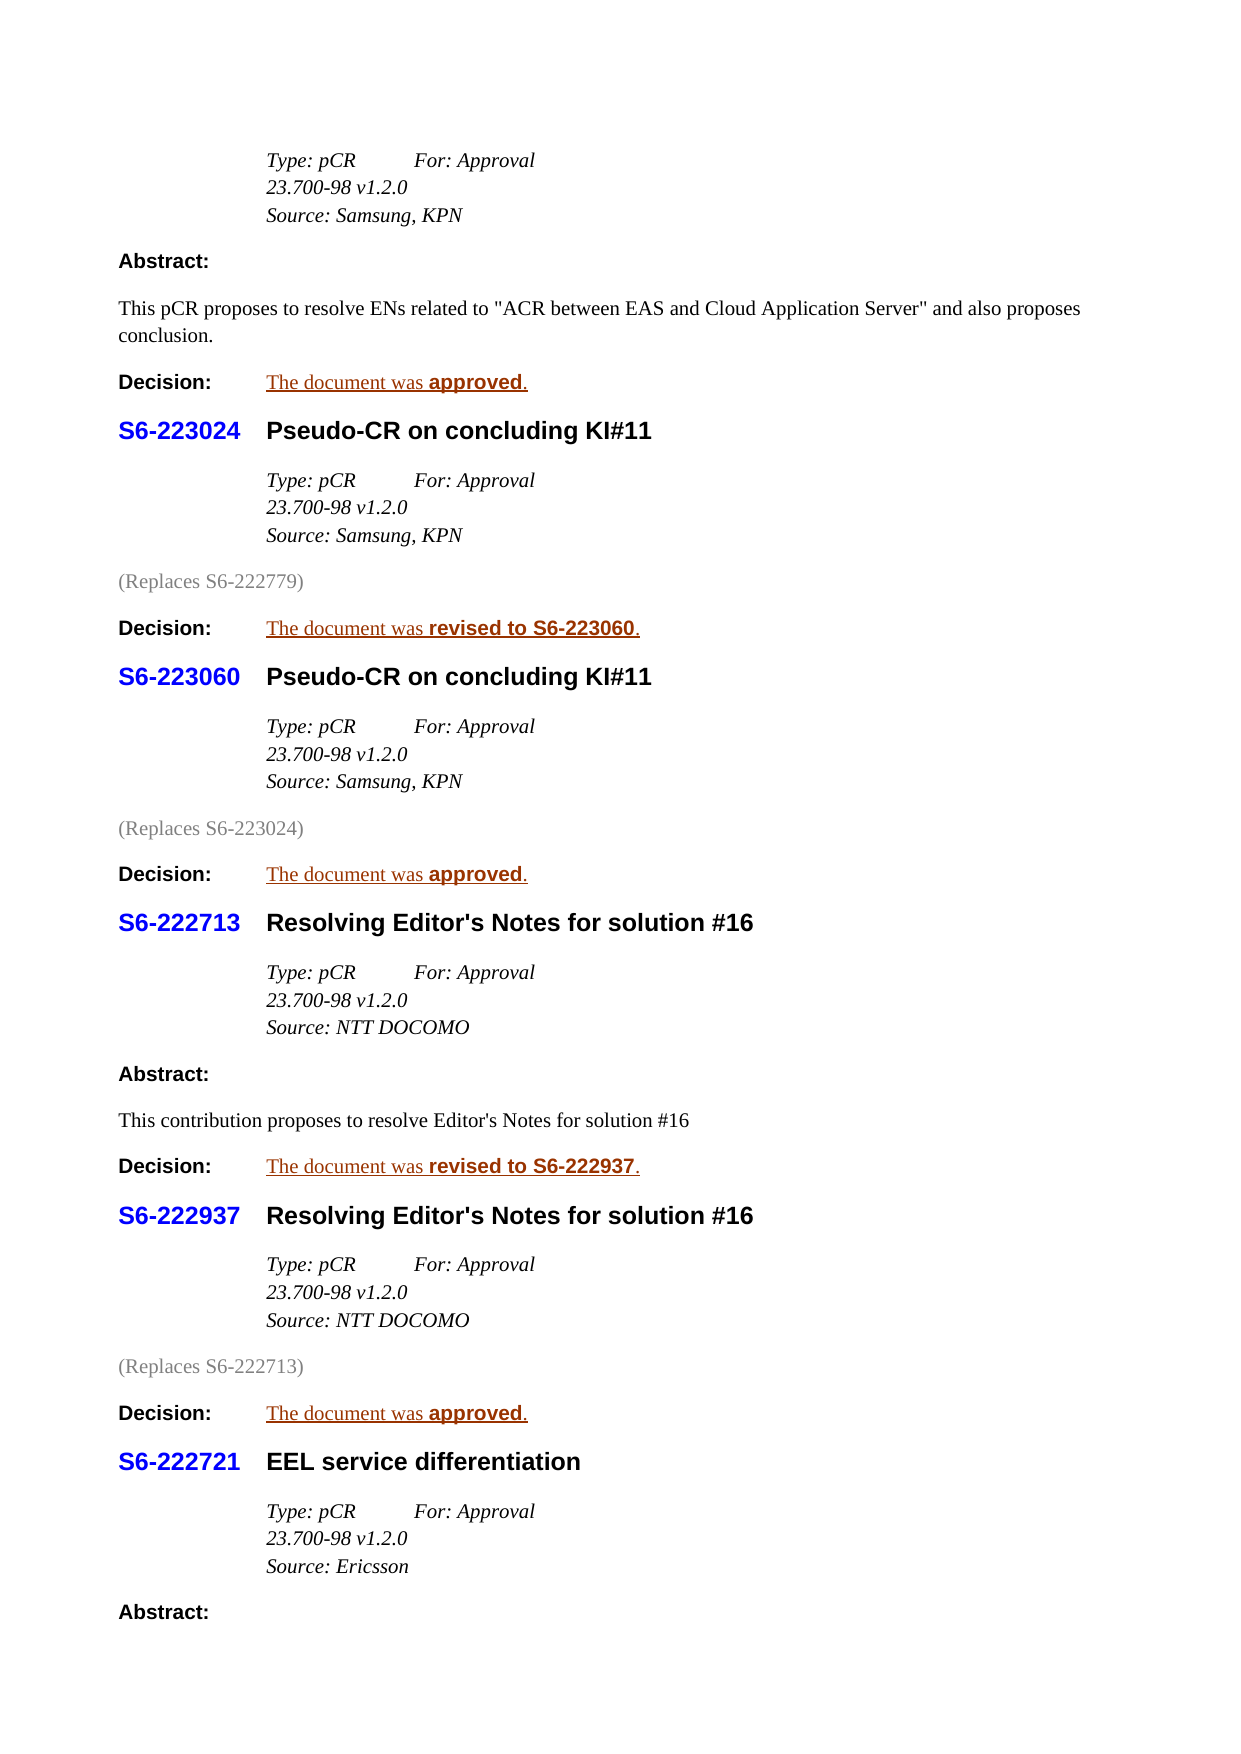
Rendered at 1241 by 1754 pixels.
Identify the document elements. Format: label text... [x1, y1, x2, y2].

text (Replaces S6-222713) [118, 1354, 1122, 1378]
text S6-222721 EEL service differentiation [118, 1447, 1122, 1476]
text S6-222713 Resolving Editor's Notes for solution #16 [118, 908, 1122, 937]
text (Replaces S6-223024) [118, 815, 1122, 839]
text Type: pCR For: Approval 23.700-98 v1.2.0 Source: Samsung, KPN [118, 468, 1122, 547]
text This contribution proposes to resolve Editor's Notes for solution #16 [118, 1108, 1122, 1132]
text Decision: The document was revised to S6-223060. [118, 616, 1122, 640]
text Abstract: [118, 1062, 1122, 1086]
text Decision: The document was approved. [118, 1400, 1122, 1424]
text Type: pCR For: Approval 23.700-98 v1.2.0 Source: Samsung, KPN [118, 148, 1122, 227]
text S6-223024 Pseudo-CR on concluding KI#11 [118, 416, 1122, 445]
text S6-222937 Resolving Editor's Notes for solution #16 [118, 1201, 1122, 1229]
text (Replaces S6-222779) [118, 569, 1122, 593]
text Type: pCR For: Approval 23.700-98 v1.2.0 Source: Samsung, KPN [118, 714, 1122, 793]
text Abstract: [118, 249, 1122, 273]
text Type: pCR For: Approval 23.700-98 v1.2.0 Source: NTT DOCOMO [118, 1252, 1122, 1332]
text Abstract: [118, 1600, 1122, 1624]
text Type: pCR For: Approval 23.700-98 v1.2.0 Source: NTT DOCOMO [118, 960, 1122, 1039]
text Decision: The document was revised to S6-222937. [118, 1154, 1122, 1178]
text Decision: The document was approved. [118, 369, 1122, 394]
text Type: pCR For: Approval 23.700-98 v1.2.0 Source: Ericsson [118, 1498, 1122, 1578]
text Decision: The document was approved. [118, 862, 1122, 886]
text S6-223060 Pseudo-CR on concluding KI#11 [118, 662, 1122, 691]
text This pCR proposes to resolve ENs related to "ACR between EAS and Cloud Application Server" and also proposes conclusion. [118, 296, 1122, 347]
